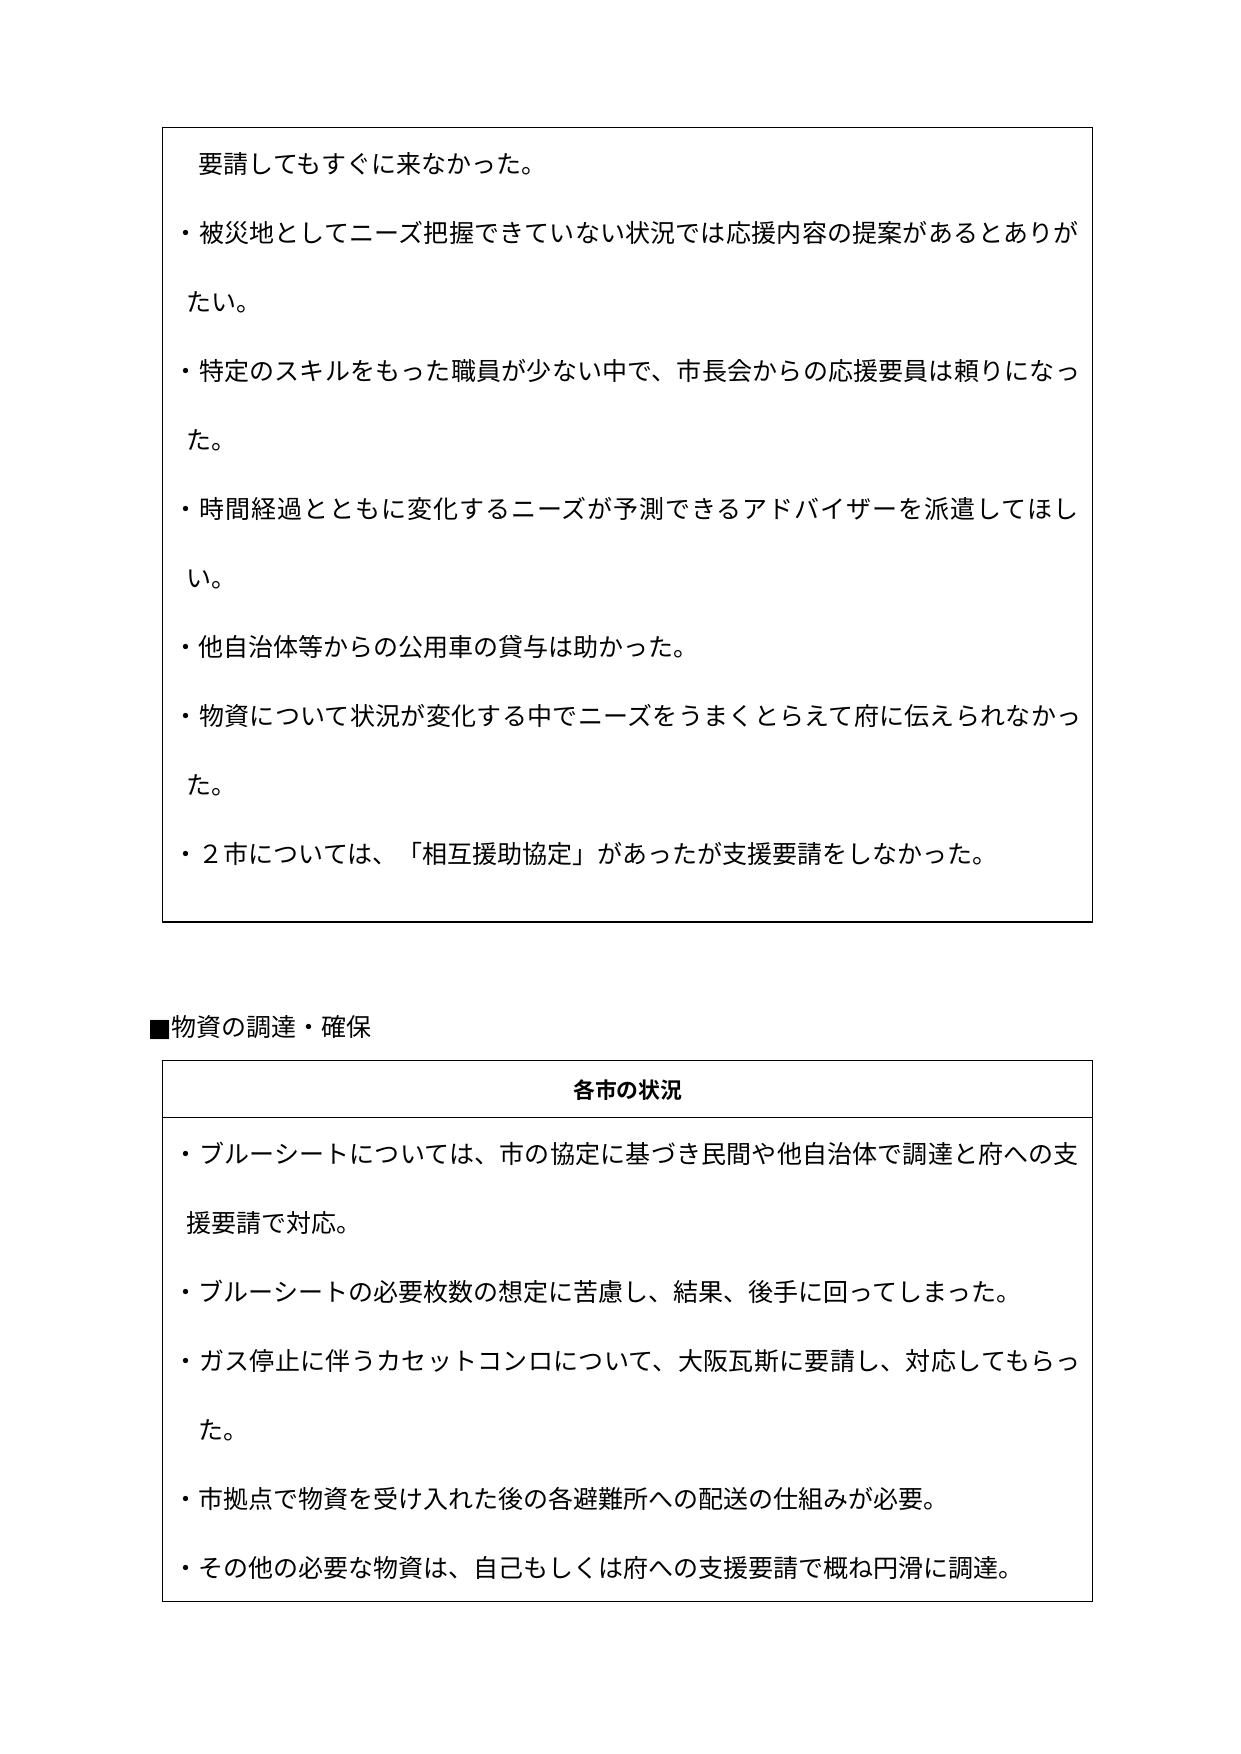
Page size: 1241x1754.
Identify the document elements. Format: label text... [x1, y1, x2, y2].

table_header 各市の状況 [163, 1061, 1092, 1117]
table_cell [163, 128, 1092, 921]
table_cell ・ブルーシートについては、市の協定に基づき民間や他自治体で調達と府への支援要請で対応。 ・ブルーシートの必要枚数の想定に苦慮し、結果、後手に回ってしまった。 ・ガス停止に伴うカセットコンロについて、大阪瓦斯に要請し、対応してもらった。 ・市拠点で物資を受け入れた後の各避難所への配送の仕組みが必要。 ・その他の必要な物資は、自己もしくは府への支援要請で概ね円滑に調達。 [163, 1118, 1092, 1601]
text ■物資の調達・確保 [148, 991, 1092, 1060]
